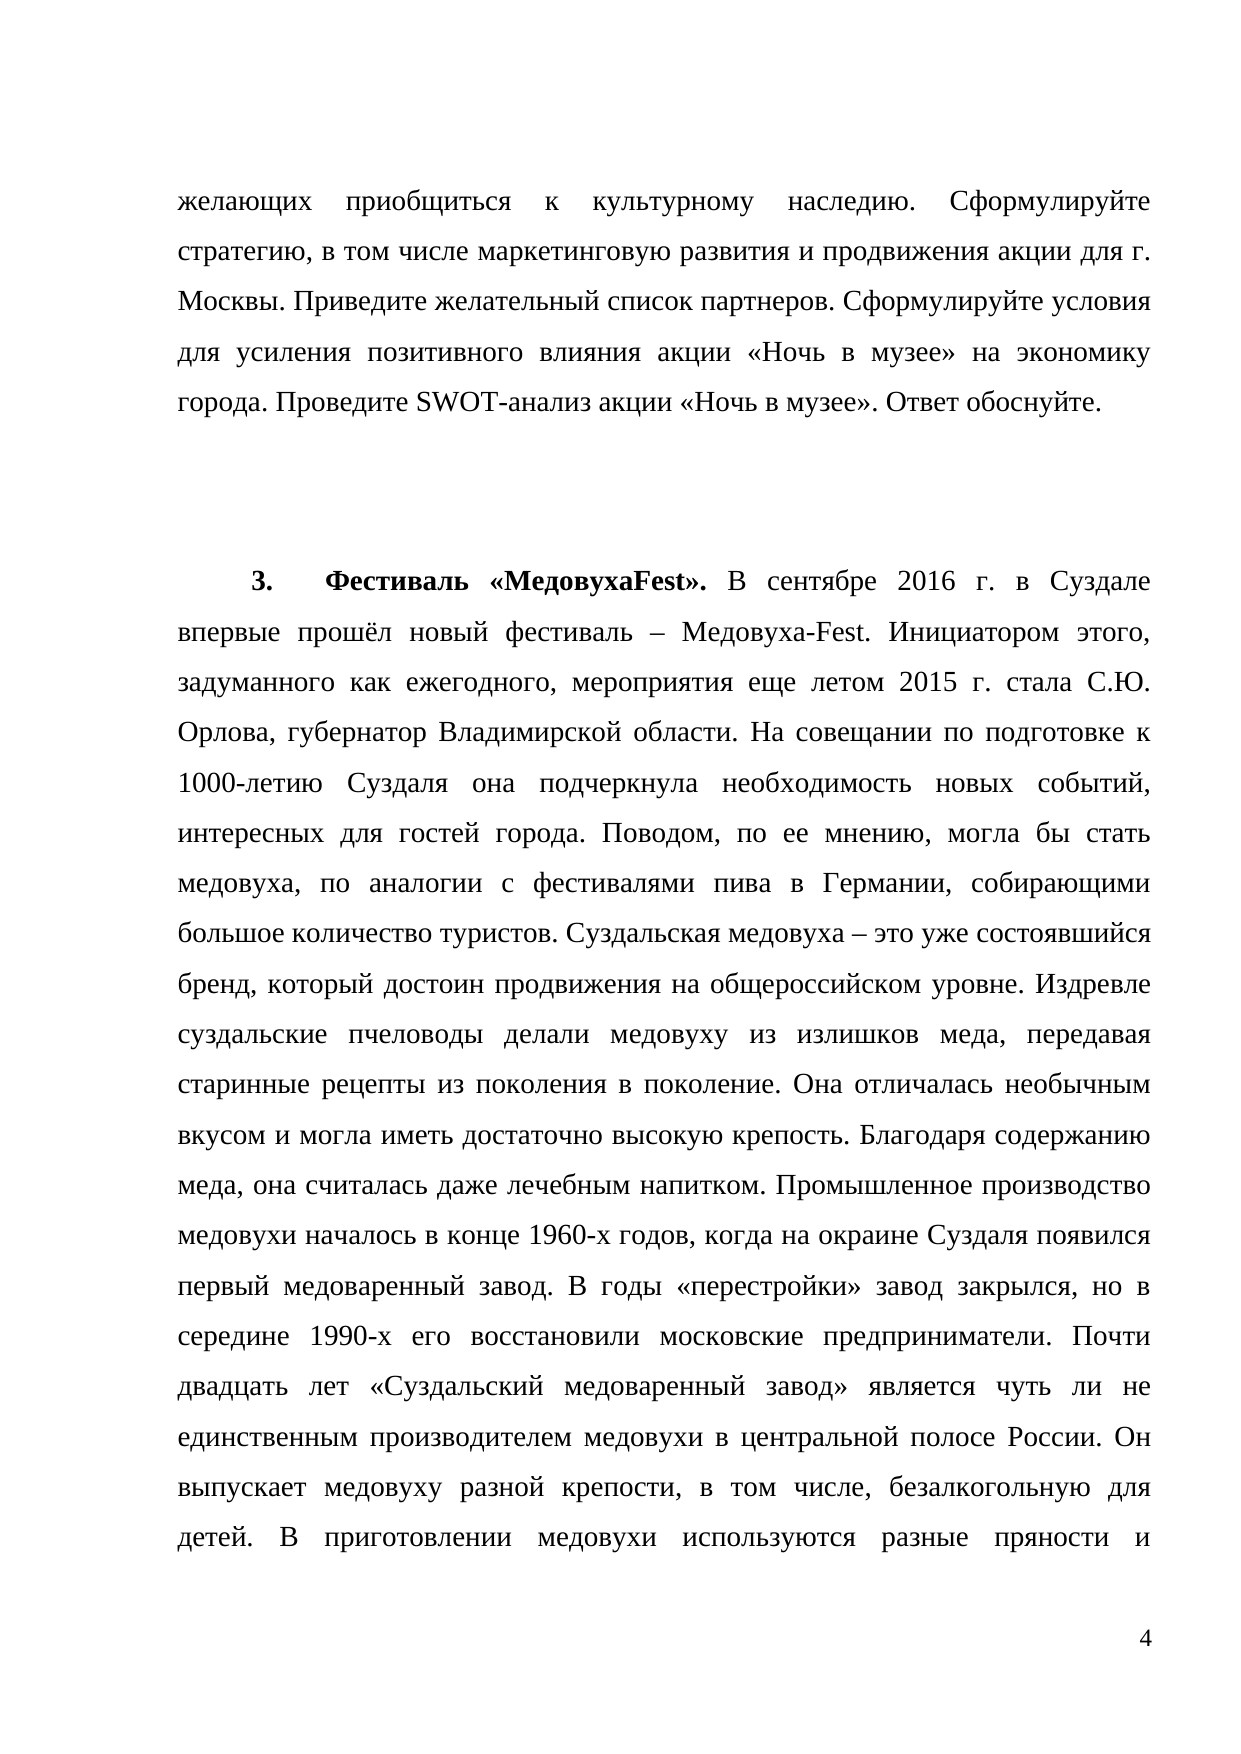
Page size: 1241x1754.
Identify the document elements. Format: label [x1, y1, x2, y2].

list [113, 118, 1216, 482]
list [113, 499, 1216, 1617]
